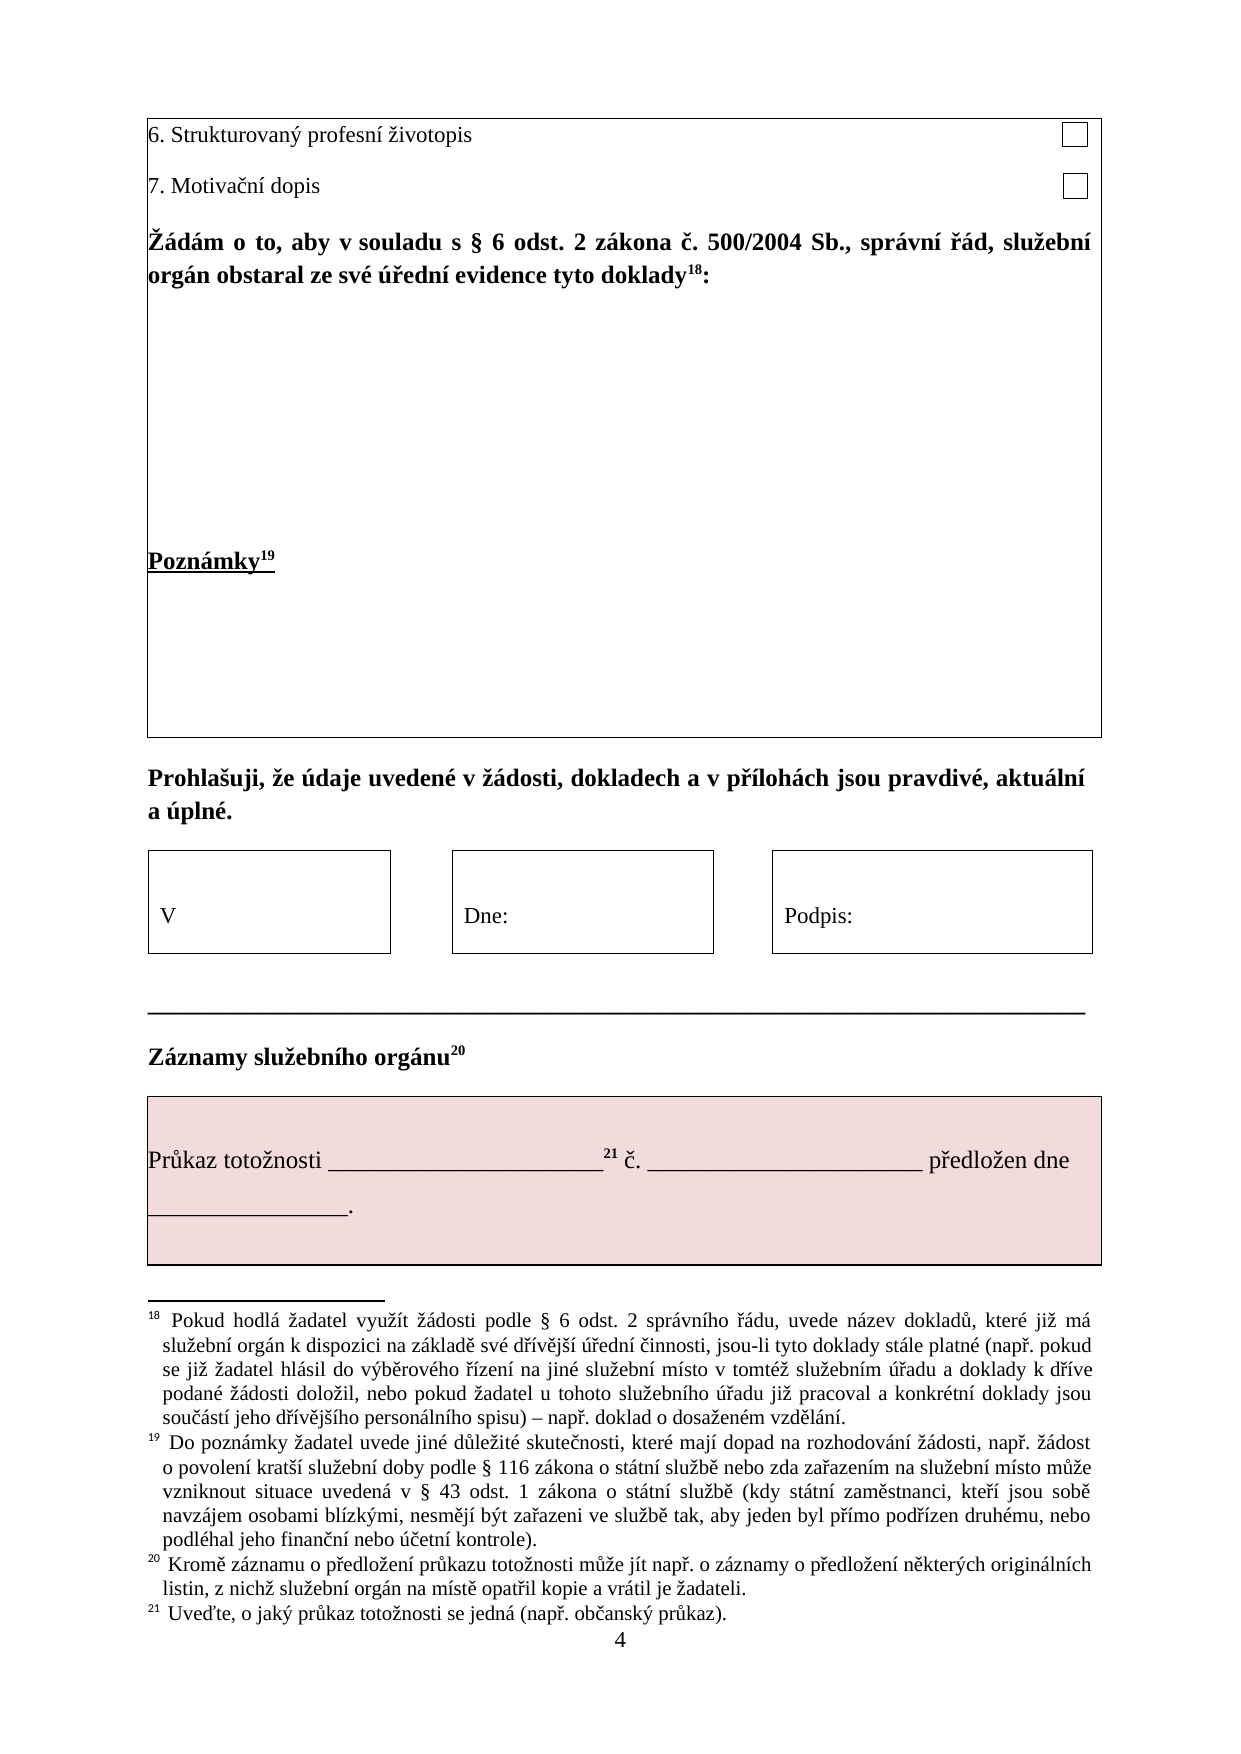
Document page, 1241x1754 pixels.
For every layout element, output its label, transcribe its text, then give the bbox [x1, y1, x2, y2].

table_header [391, 850, 452, 953]
table_header Podpis: [773, 851, 1092, 953]
text Poznámky [148, 543, 1101, 575]
table_header V [149, 851, 390, 953]
text 7. Motivační dopis [148, 169, 1101, 199]
text Záznamy služebního orgánu [148, 1042, 1092, 1071]
text ________________. [148, 1187, 1101, 1219]
text ___________________________________________________________________________ [148, 988, 1092, 1017]
table_header Dne: [453, 851, 713, 953]
table_header [714, 850, 772, 953]
text 6. Strukturovaný profesní životopis [148, 119, 1101, 148]
text Průkaz totožnosti ______________________ č. ______________________ předložen dne [148, 1142, 1101, 1173]
text Žádám o to, aby v souladu s § 6 odst. 2 zákona č. 500/2004 Sb., správní řád, služební orgán obstaral ze své úřední evidence tyto doklady: [148, 224, 1101, 289]
text Prohlašuji, že údaje uvedené v žádosti, dokladech a v přílohách jsou pravdivé, aktuální a úplné. [148, 763, 1092, 825]
